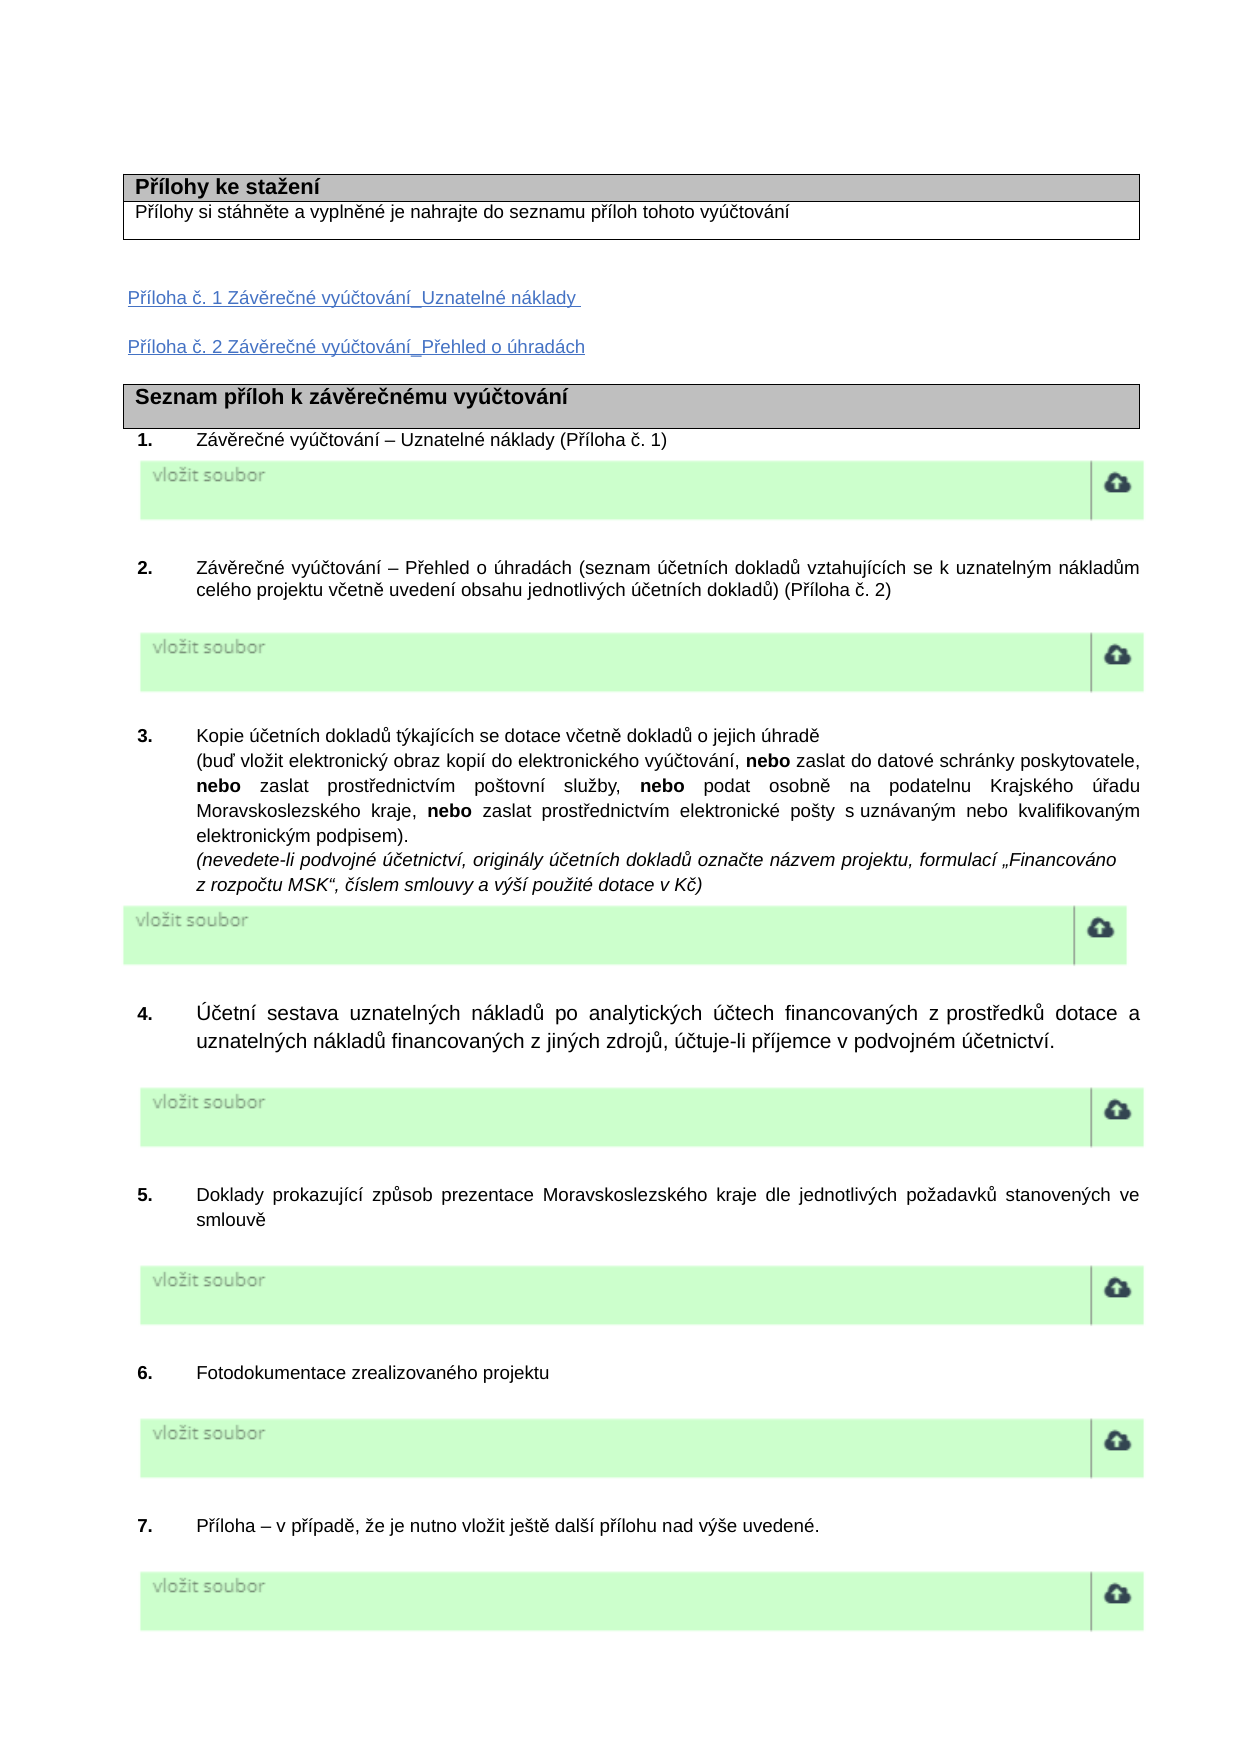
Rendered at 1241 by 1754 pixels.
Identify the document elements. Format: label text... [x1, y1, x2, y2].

picture [137, 1411, 1158, 1487]
picture [119, 898, 1135, 971]
table_cell Přílohy si stáhněte a vyplněné je nahrajte do seznamu příloh tohoto vyúčtování [124, 202, 1139, 239]
table_header Přílohy ke stažení [124, 175, 1139, 201]
list Fotodokumentace zrealizovaného projektu [137, 1362, 1140, 1384]
text Příloha č. 1 Závěrečné vyúčtování_Uznatelné náklady [127, 287, 1140, 309]
text Příloha č. 2 Závěrečné vyúčtování_Přehled o úhradách [127, 335, 1140, 357]
picture [137, 625, 1158, 701]
list Závěrečné vyúčtování – Přehled o úhradách (seznam účetních dokladů vztahujících se k uznatelným nákladům celého projektu včetně uvedení obsahu jednotlivých účetních dokladů) (Příloha č. 2) [137, 557, 1140, 600]
list (nevedete-li podvojné účetnictví, originály účetních dokladů označte názvem projektu, formulací „Financováno z rozpočtu MSK“, číslem smlouvy a výší použité dotace v Kč) [196, 849, 1118, 896]
list Kopie účetních dokladů týkajících se dotace včetně dokladů o jejich úhradě [137, 725, 1140, 747]
list Závěrečné vyúčtování – Uznatelné náklady (Příloha č. 1) [137, 429, 1140, 451]
list Příloha – v případě, že je nutno vložit ještě další přílohu nad výše uvedené. [137, 1515, 1140, 1537]
picture [137, 1258, 1158, 1334]
picture [137, 1081, 1158, 1156]
list Účetní sestava uznatelných nákladů po analytických účtech financovaných z prostředků dotace a uznatelných nákladů financovaných z jiných zdrojů, účtuje-li příjemce v podvojném účetnictví. [137, 1001, 1140, 1053]
list Doklady prokazující způsob prezentace Moravskoslezského kraje dle jednotlivých požadavků stanovených ve smlouvě [137, 1184, 1140, 1231]
table_header Seznam příloh k závěrečnému vyúčtování [124, 385, 1139, 428]
text (buď vložit elektronický obraz kopií do elektronického vyúčtování, nebo zaslat do datové schránky poskytovatele, nebo zaslat prostřednictvím poštovní služby, nebo podat osobně na podatelnu Krajského úřadu Moravskoslezského kraje, nebo zaslat prostřednictvím elektronické pošty s uznávaným nebo kvalifikovaným elektronickým podpisem). [196, 750, 1140, 846]
picture [137, 453, 1158, 529]
picture [137, 1565, 1158, 1640]
